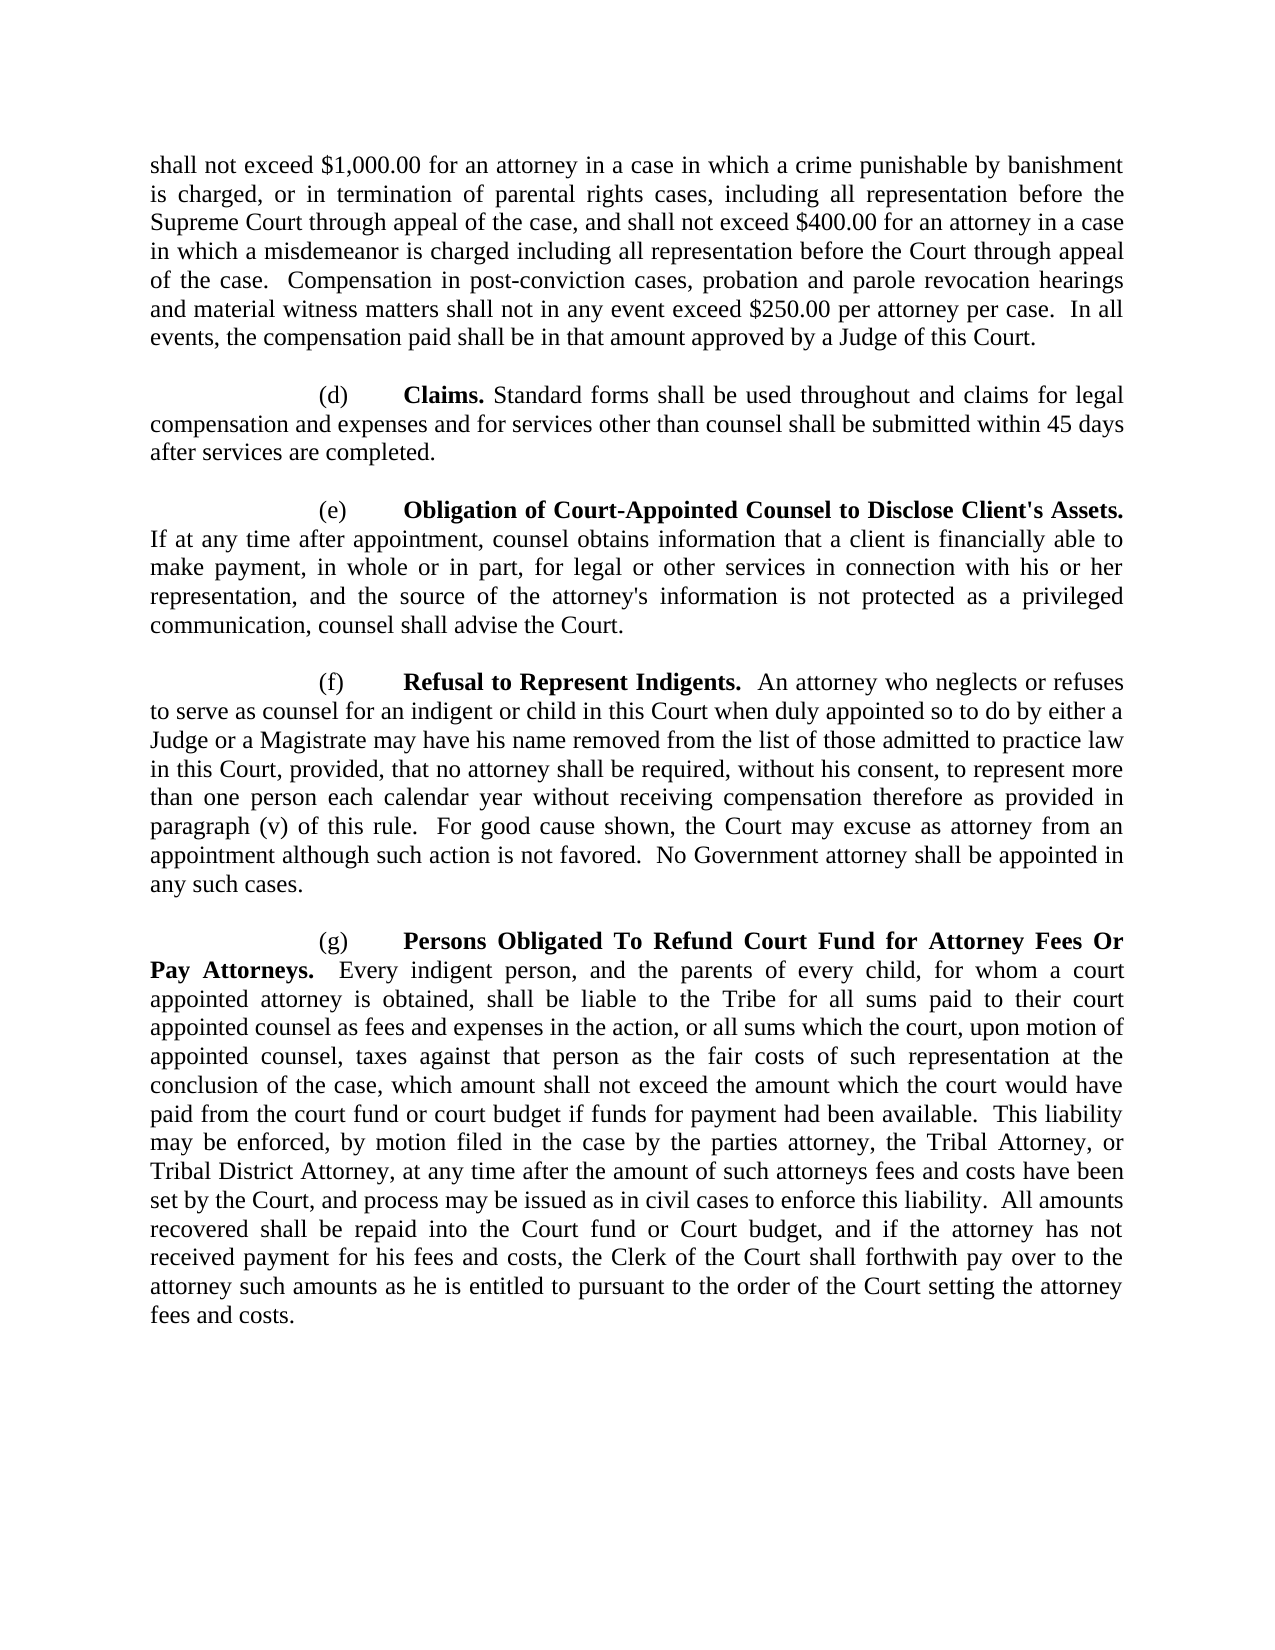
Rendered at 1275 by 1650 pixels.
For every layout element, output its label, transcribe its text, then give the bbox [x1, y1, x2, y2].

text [150, 150, 1125, 351]
text (g) Persons Obligated To Refund Court Fund for Attorney Fees Or Pay Attorneys. Every indigent person, and the parents of every child, for whom a court appointed attorney is obtained, shall be liable to the Tribe for all sums paid to their court appointed counsel as fees and expenses in the action, or all sums which the court, upon motion of appointed counsel, taxes against that person as the fair costs of such representation at the conclusion of the case, which amount shall not exceed the amount which the court would have paid from the court fund or court budget if funds for payment had been available. This liability may be enforced, by motion filed in the case by the parties attorney, the Tribal Attorney, or Tribal District Attorney, at any time after the amount of such attorneys fees and costs have been set by the Court, and process may be issued as in civil cases to enforce this liability. All amounts recovered shall be repaid into the Court fund or Court budget, and if the attorney has not received payment for his fees and costs, the Clerk of the Court shall forthwith pay over to the attorney such amounts as he is entitled to pursuant to the order of the Court setting the attorney fees and costs. [150, 926, 1125, 1329]
text (e) Obligation of Court-Appointed Counsel to Disclose Client's Assets. If at any time after appointment, counsel obtains information that a client is financially able to make payment, in whole or in part, for legal or other services in connection with his or her representation, and the source of the attorney's information is not protected as a privileged communication, counsel shall advise the Court. [150, 495, 1125, 639]
text (f) Refusal to Represent Indigents. An attorney who neglects or refuses to serve as counsel for an indigent or child in this Court when duly appointed so to do by either a Judge or a Magistrate may have his name removed from the list of those admitted to practice law in this Court, provided, that no attorney shall be required, without his consent, to represent more than one person each calendar year without receiving compensation therefore as provided in paragraph (v) of this rule. For good cause shown, the Court may excuse as attorney from an appointment although such action is not favored. No Government attorney shall be appointed in any such cases. [150, 667, 1125, 897]
text (d) Claims. Standard forms shall be used throughout and claims for legal compensation and expenses and for services other than counsel shall be submitted within 45 days after services are completed. [150, 380, 1125, 466]
